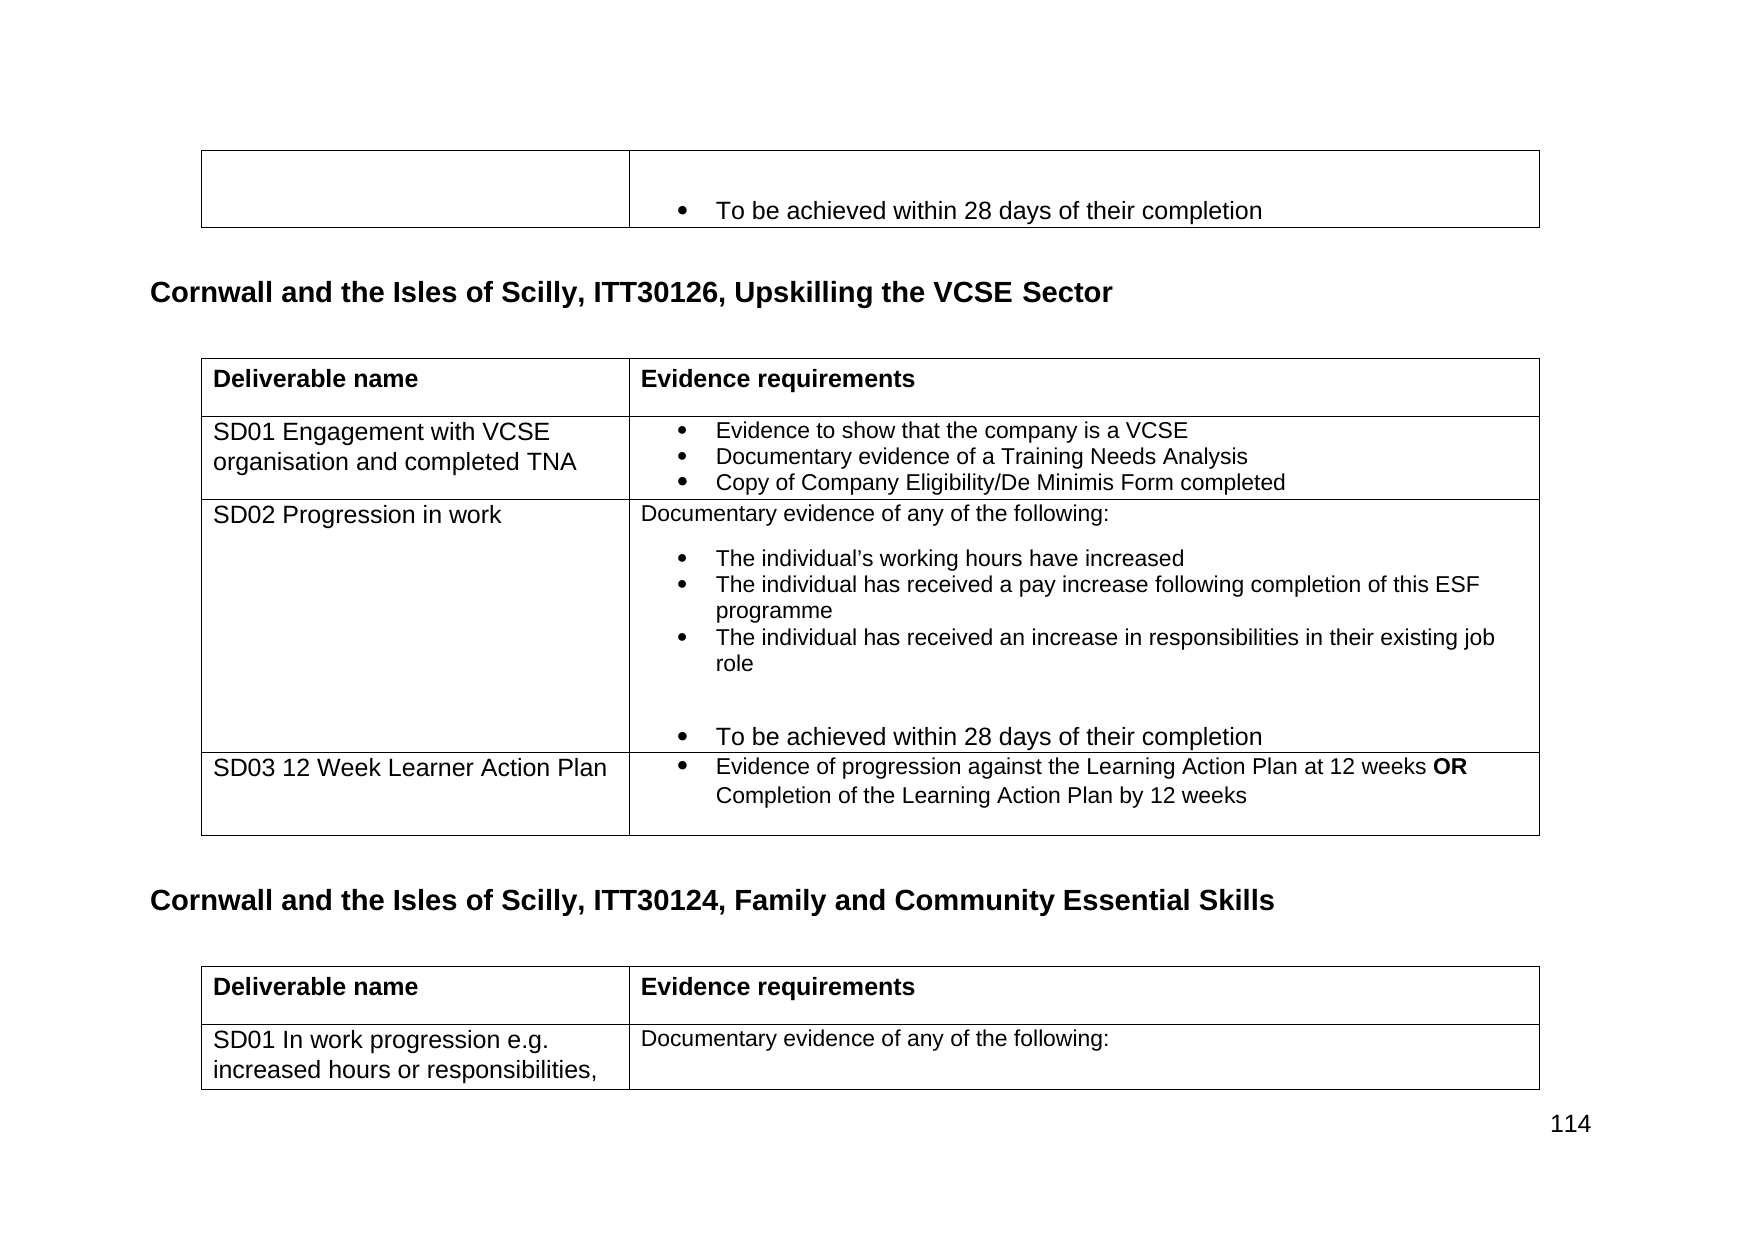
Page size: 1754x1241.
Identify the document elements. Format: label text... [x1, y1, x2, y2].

table_cell SD02 Progression in work [202, 500, 629, 752]
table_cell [202, 151, 629, 227]
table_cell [630, 151, 1539, 227]
table_cell SD01 Engagement with VCSE organisation and completed TNA [202, 417, 629, 498]
table_header Deliverable name [202, 359, 629, 416]
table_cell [630, 1025, 1539, 1089]
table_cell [202, 1025, 629, 1089]
table_header Deliverable name [202, 967, 629, 1024]
table_cell Evidence of progression against the Learning Action Plan at 12 weeks OR Completion of the Learning Action Plan by 12 weeks [630, 753, 1539, 835]
table_header Evidence requirements [630, 359, 1539, 416]
table_cell Evidence to show that the company is a VCSE Documentary evidence of a Training Needs Analysis Copy of Company Eligibility/De Minimis Form completed [630, 417, 1539, 498]
table_header Evidence requirements [630, 967, 1539, 1024]
table_cell SD03 12 Week Learner Action Plan [202, 753, 629, 835]
subtitle Cornwall and the Isles of Scilly, ITT30126, Upskilling the VCSE Sector [150, 274, 1591, 308]
subtitle Cornwall and the Isles of Scilly, ITT30124, Family and Community Essential Skills [150, 883, 1591, 916]
